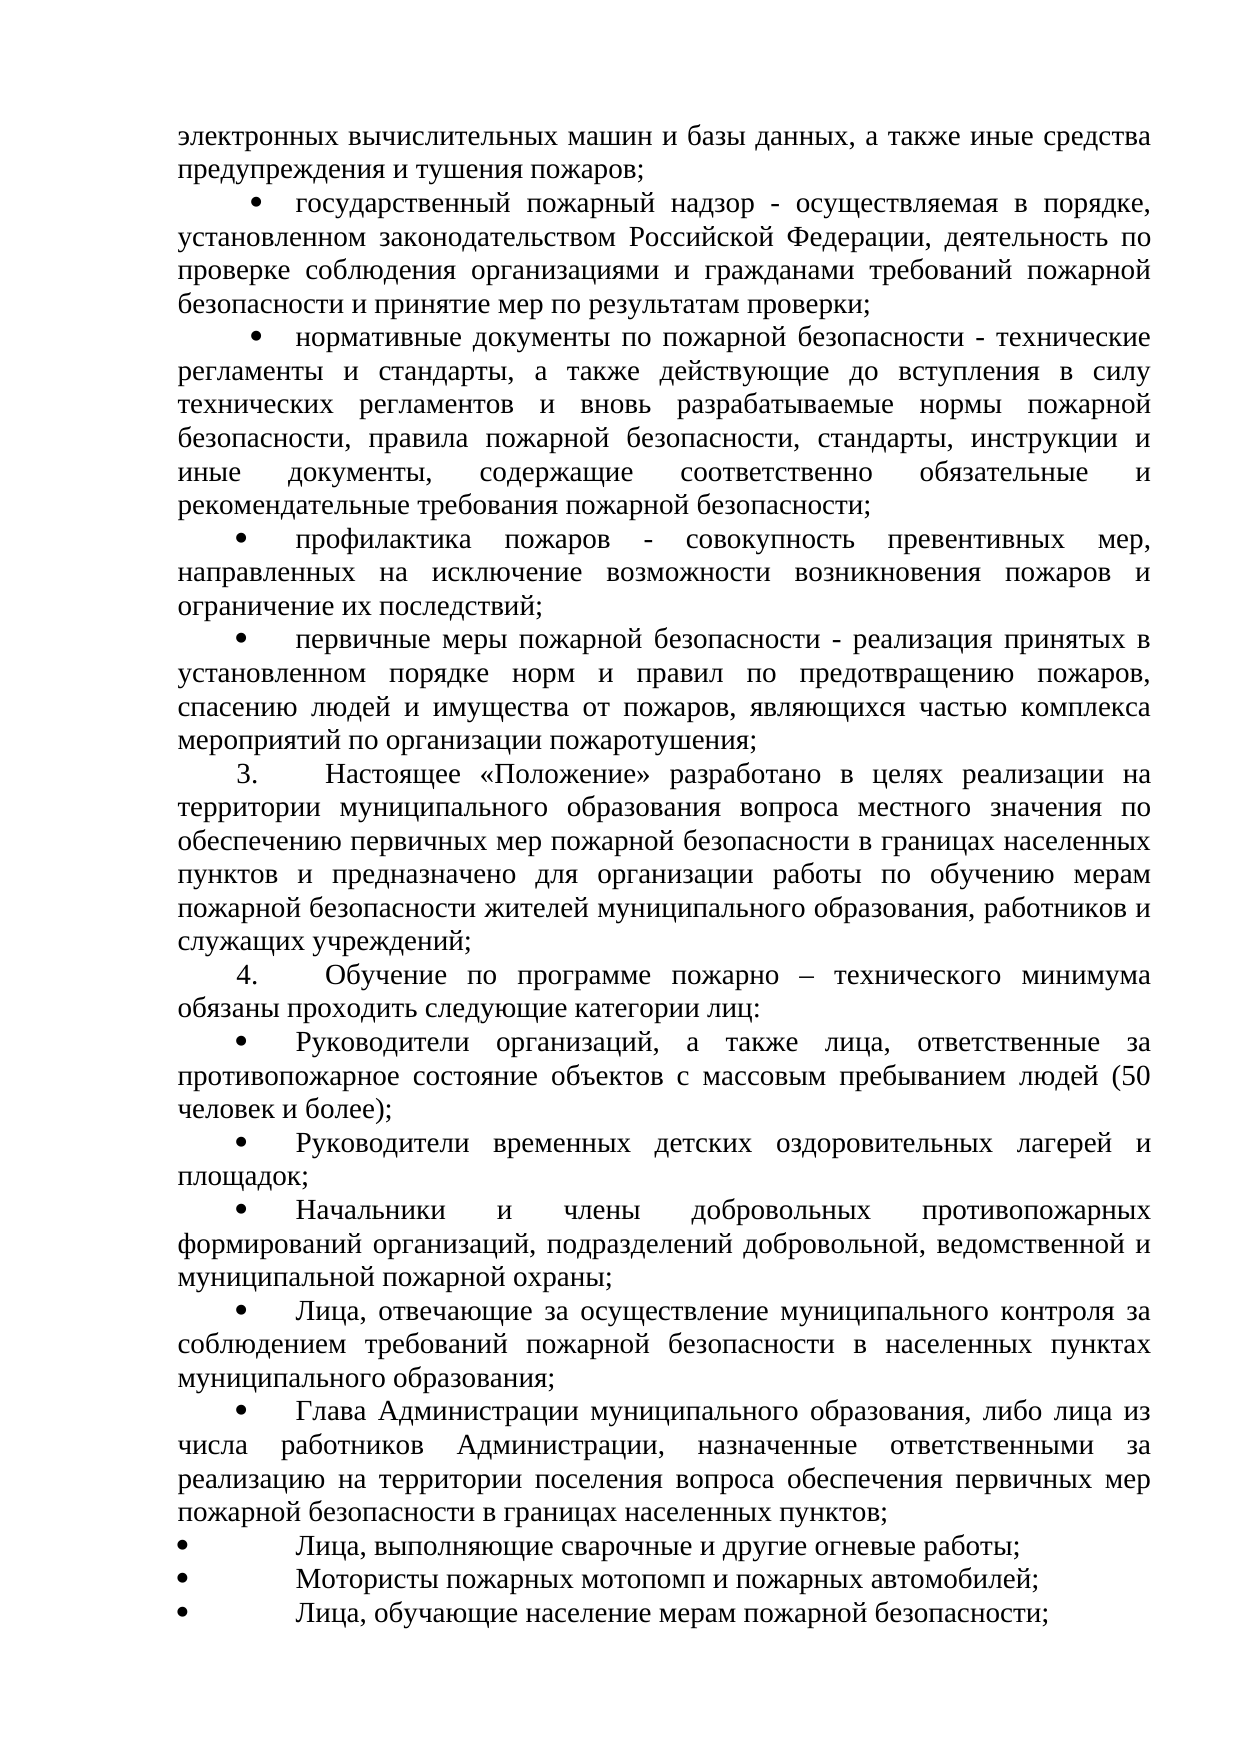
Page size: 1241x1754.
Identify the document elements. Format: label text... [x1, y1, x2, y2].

list Руководители организаций, а также лица, ответственные за противопожарное состояние объектов с массовым пребыванием людей (50 человек и более); [177, 1024, 1152, 1125]
list профилактика пожаров - совокупность превентивных мер, направленных на исключение возможности возникновения пожаров и ограничение их последствий; [177, 521, 1152, 622]
list Глава Администрации муниципального образования, либо лица из числа работников Администрации, назначенные ответственными за реализацию на территории поселения вопроса обеспечения первичных мер пожарной безопасности в границах населенных пунктов; [177, 1393, 1152, 1528]
list Лица, выполняющие сварочные и другие огневые работы; [177, 1528, 1152, 1561]
list Лица, обучающие население мерам пожарной безопасности; [177, 1595, 1152, 1629]
list государственный пожарный надзор - осуществляемая в порядке, установленном законодательством Российской Федерации, деятельность по проверке соблюдения организациями и гражданами требований пожарной безопасности и принятие мер по результатам проверки; [177, 185, 1152, 319]
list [177, 118, 1152, 185]
list Мотористы пожарных мотопомп и пожарных автомобилей; [177, 1561, 1152, 1595]
list Начальники и члены добровольных противопожарных формирований организаций, подразделений добровольной, ведомственной и муниципальной пожарной охраны; [177, 1192, 1152, 1293]
list нормативные документы по пожарной безопасности - технические регламенты и стандарты, а также действующие до вступления в силу технических регламентов и вновь разрабатываемые нормы пожарной безопасности, правила пожарной безопасности, стандарты, инструкции и иные документы, содержащие соответственно обязательные и рекомендательные требования пожарной безопасности; [177, 319, 1152, 521]
list Руководители временных детских оздоровительных лагерей и площадок; [177, 1125, 1152, 1192]
list Обучение по программе пожарно – технического минимума обязаны проходить следующие категории лиц: [177, 957, 1152, 1024]
list Лица, отвечающие за осуществление муниципального контроля за соблюдением требований пожарной безопасности в населенных пунктах муниципального образования; [177, 1293, 1152, 1393]
list Настоящее «Положение» разработано в целях реализации на территории муниципального образования вопроса местного значения по обеспечению первичных мер пожарной безопасности в границах населенных пунктов и предназначено для организации работы по обучению мерам пожарной безопасности жителей муниципального образования, работников и служащих учреждений; [177, 756, 1152, 957]
list первичные меры пожарной безопасности - реализация принятых в установленном порядке норм и правил по предотвращению пожаров, спасению людей и имущества от пожаров, являющихся частью комплекса мероприятий по организации пожаротушения; [177, 622, 1152, 756]
